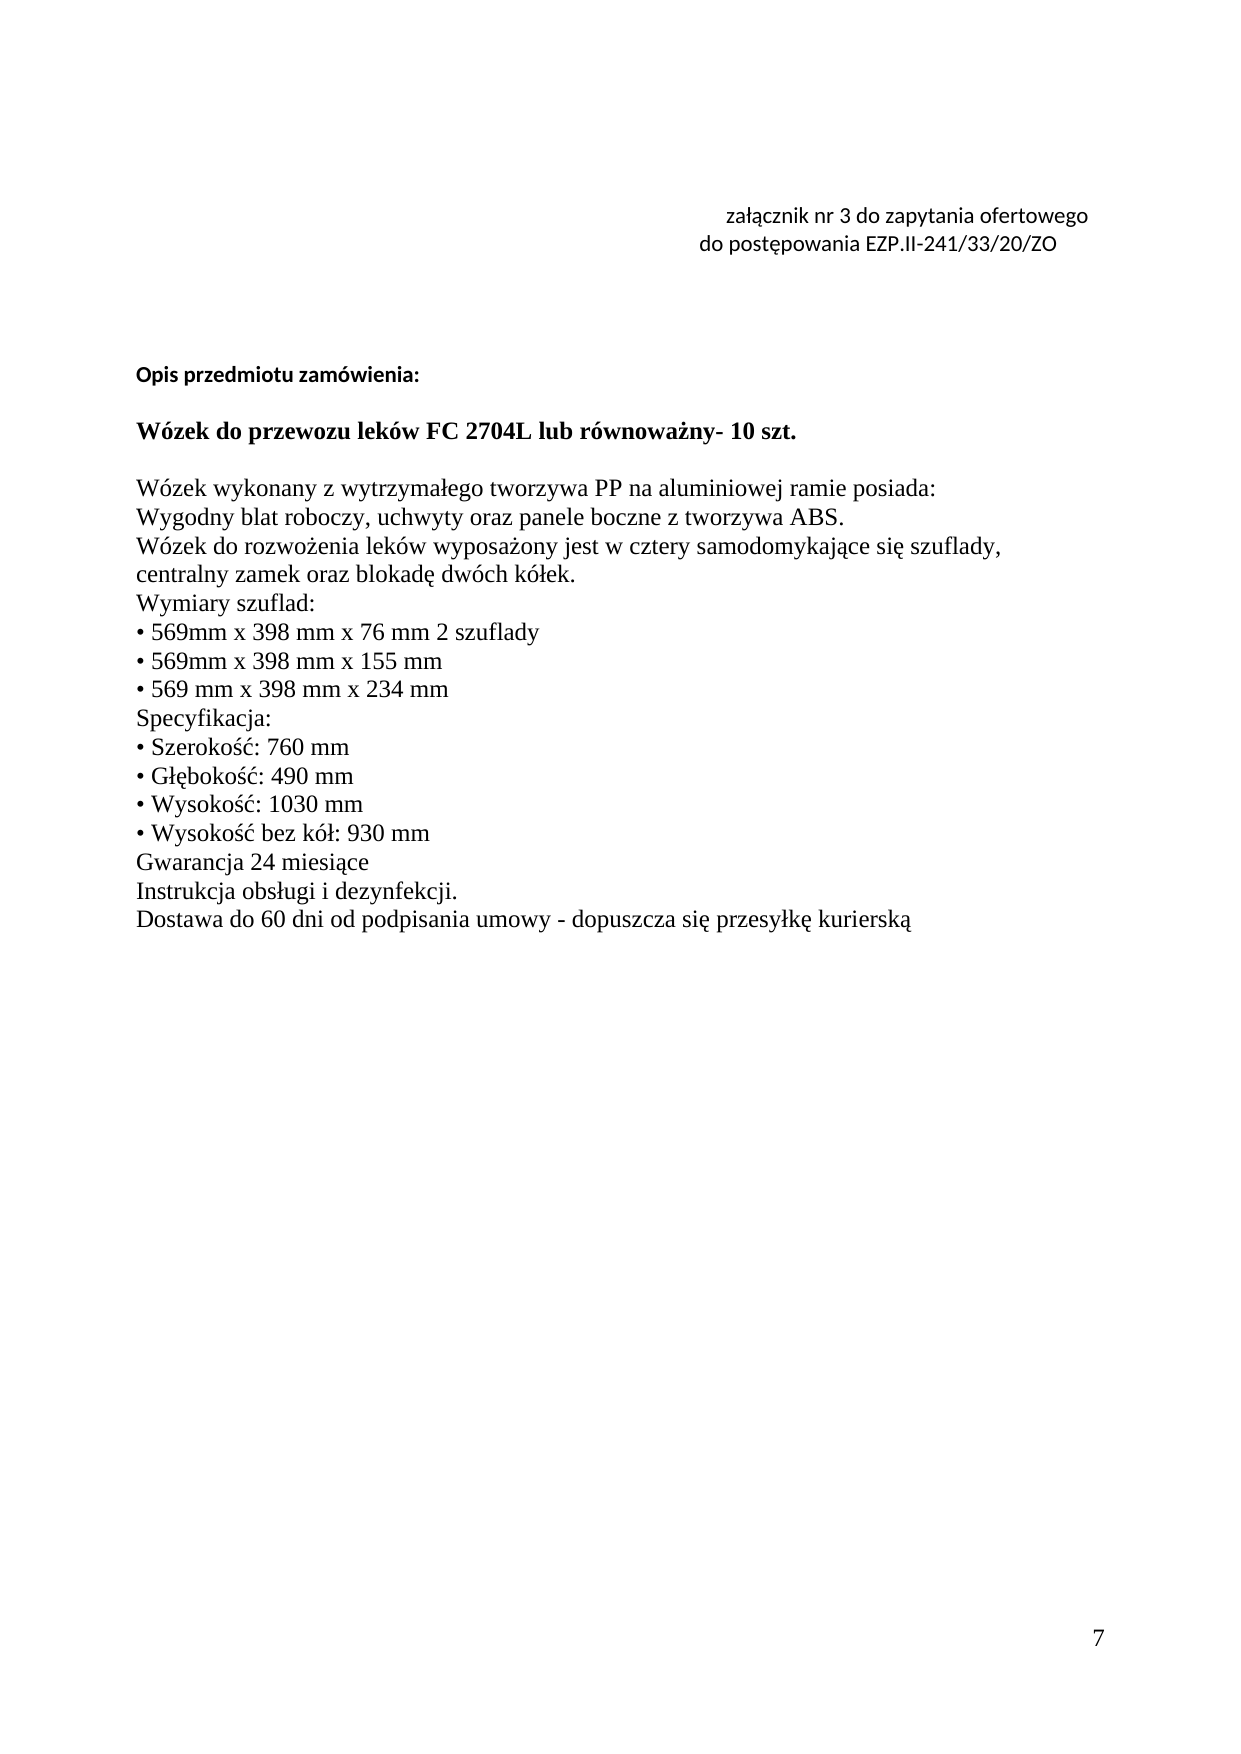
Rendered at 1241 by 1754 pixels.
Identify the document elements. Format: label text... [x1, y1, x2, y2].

text Instrukcja obsługi i dezynfekcji. [136, 876, 1104, 904]
text Wózek wykonany z wytrzymałego tworzywa PP na aluminiowej ramie posiada: [136, 444, 1104, 502]
text Dostawa do 60 dni od podpisania umowy - dopuszcza się przesyłkę kurierską [136, 904, 1104, 933]
text Opis przedmiotu zamówienia: [136, 360, 1104, 388]
text załącznik nr 3 do zapytania ofertowego [136, 201, 1104, 229]
text do postępowania EZP.II-241/33/20/ZO [136, 229, 1104, 257]
text Wózek do rozwożenia leków wyposażony jest w cztery samodomykające się szuflady, [136, 531, 1104, 559]
text Wygodny blat roboczy, uchwyty oraz panele boczne z tworzywa ABS. [136, 502, 1104, 531]
text Gwarancja 24 miesiące [136, 847, 1104, 876]
text Wózek do przewozu leków FC 2704L lub równoważny- 10 szt. [136, 416, 1104, 444]
text centralny zamek oraz blokadę dwóch kółek. Wymiary szuflad: • 569mm x 398 mm x 76 mm 2 szuflady • 569mm x 398 mm x 155 mm • 569 mm x 398 mm x 234 mm Specyfikacja: • Szerokość: 760 mm • Głębokość: 490 mm • Wysokość: 1030 mm • Wysokość bez kół: 930 mm [136, 559, 1104, 847]
